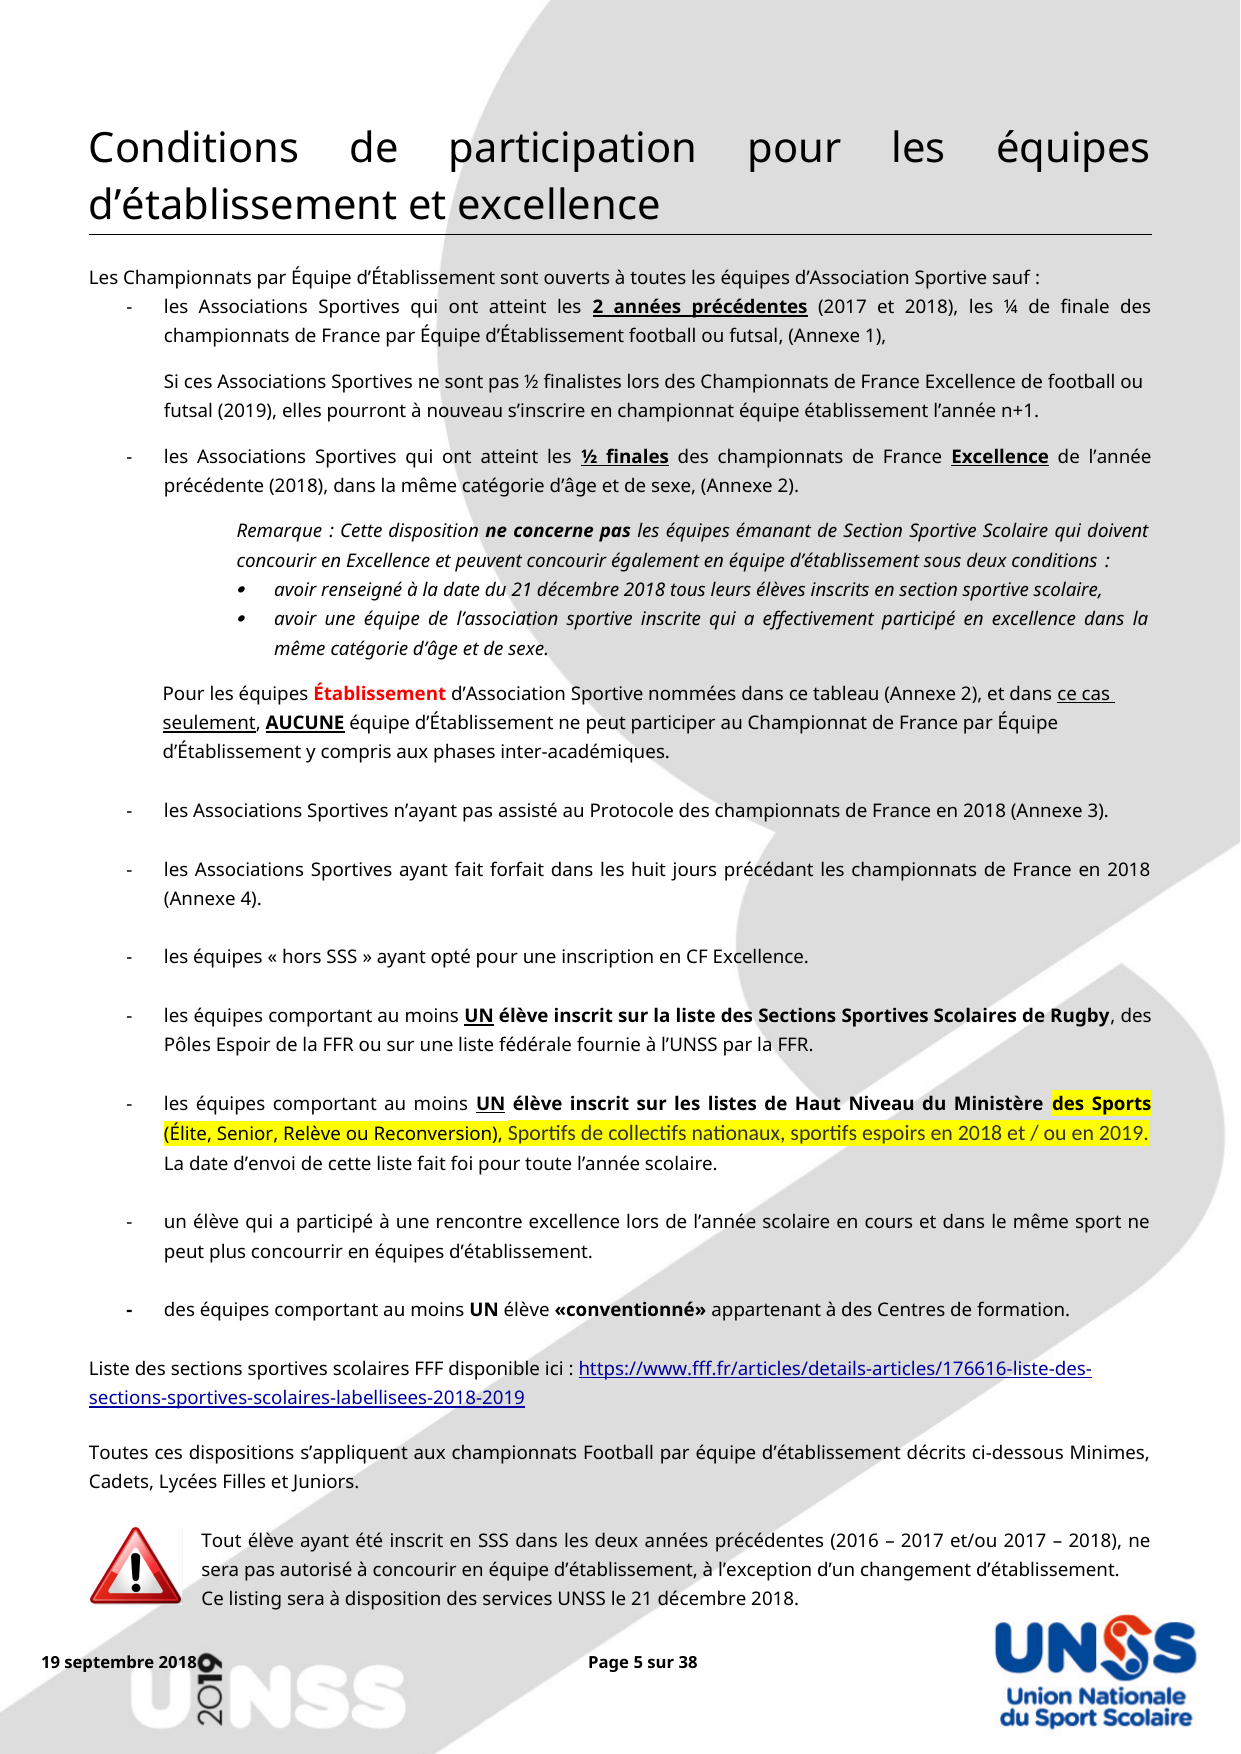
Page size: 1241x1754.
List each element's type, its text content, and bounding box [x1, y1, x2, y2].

list les Associations Sportives qui ont atteint les ½ finales des championnats de France Excellence de l’année précédente (2018), dans la même catégorie d’âge et de sexe, (Annexe 2). [126, 443, 1152, 498]
list les Associations Sportives n’ayant pas assisté au Protocole des championnats de France en 2018 (Annexe 3). [126, 797, 1152, 823]
text La date d’envoi de cette liste fait foi pour toute l’année scolaire. [164, 1150, 1152, 1176]
text Tout élève ayant été inscrit en SSS dans les deux années précédentes (2016 – 2017 et/ou 2017 – 2018), ne sera pas autorisé à concourir en équipe d’établissement, à l’exception d’un changement d’établissement. [183, 1527, 1152, 1582]
list les équipes comportant au moins UN élève inscrit sur la liste des Sections Sportives Scolaires de Rugby, des Pôles Espoir de la FFR ou sur une liste fédérale fournie à l’UNSS par la FFR. [126, 1002, 1152, 1057]
text Remarque : Cette disposition ne concerne pas les équipes émanant de Section Sportive Scolaire qui doivent concourir en Excellence et peuvent concourir également en équipe d’établissement sous deux conditions : [236, 518, 1152, 572]
text Si ces Associations Sportives ne sont pas ½ finalistes lors des Championnats de France Excellence de football ou futsal (2019), elles pourront à nouveau s’inscrire en championnat équipe établissement l’année n+1. [164, 368, 1152, 423]
list les Associations Sportives qui ont atteint les 2 années précédentes (2017 et 2018), les ¼ de finale des championnats de France par Équipe d’Établissement football ou futsal, (Annexe 1), [126, 293, 1152, 348]
list les Associations Sportives ayant fait forfait dans les huit jours précédant les championnats de France en 2018 (Annexe 4). [126, 856, 1152, 911]
list Pour les équipes Établissement d’Association Sportive nommées dans ce tableau (Annexe 2), et dans ce cas seulement, AUCUNE équipe d’Établissement ne peut participer au Championnat de France par Équipe d’Établissement y compris aux phases inter-académiques. [162, 680, 1152, 764]
text Ce listing sera à disposition des services UNSS le 21 décembre 2018. [89, 1586, 1152, 1611]
text Les Championnats par Équipe d’Établissement sont ouverts à toutes les équipes d’Association Sportive sauf : [89, 264, 1152, 289]
text Liste des sections sportives scolaires FFF disponible ici : https://www.fff.fr/articles/details-articles/176616-liste-des-sections-sportives-scolaires-labellisees-2018-2019 [89, 1355, 1152, 1410]
list les équipes « hors SSS » ayant opté pour une inscription en CF Excellence. [126, 944, 1152, 969]
picture [0, 0, 1241, 1754]
list avoir renseigné à la date du 21 décembre 2018 tous leurs élèves inscrits en section sportive scolaire, [236, 576, 1152, 602]
text Conditions de participation pour les équipes d’établissement et excellence [89, 118, 1152, 234]
list les équipes comportant au moins UN élève inscrit sur les listes de Haut Niveau du Ministère des Sports (Élite, Senior, Relève ou Reconversion), Sportifs de collectifs nationaux, sportifs espoirs en 2018 et / ou en 2019. [126, 1090, 1152, 1146]
list un élève qui a participé à une rencontre excellence lors de l’année scolaire en cours et dans le même sport ne peut plus concourrir en équipes d’établissement. [126, 1209, 1152, 1263]
list avoir une équipe de l’association sportive inscrite qui a effectivement participé en excellence dans la même catégorie d’âge et de sexe. [236, 606, 1152, 660]
text Toutes ces dispositions s’appliquent aux championnats Football par équipe d’établissement décrits ci-dessous Minimes, Cadets, Lycées Filles et Juniors. [89, 1439, 1152, 1494]
list des équipes comportant au moins UN élève «conventionné» appartenant à des Centres de formation. [126, 1297, 1152, 1322]
